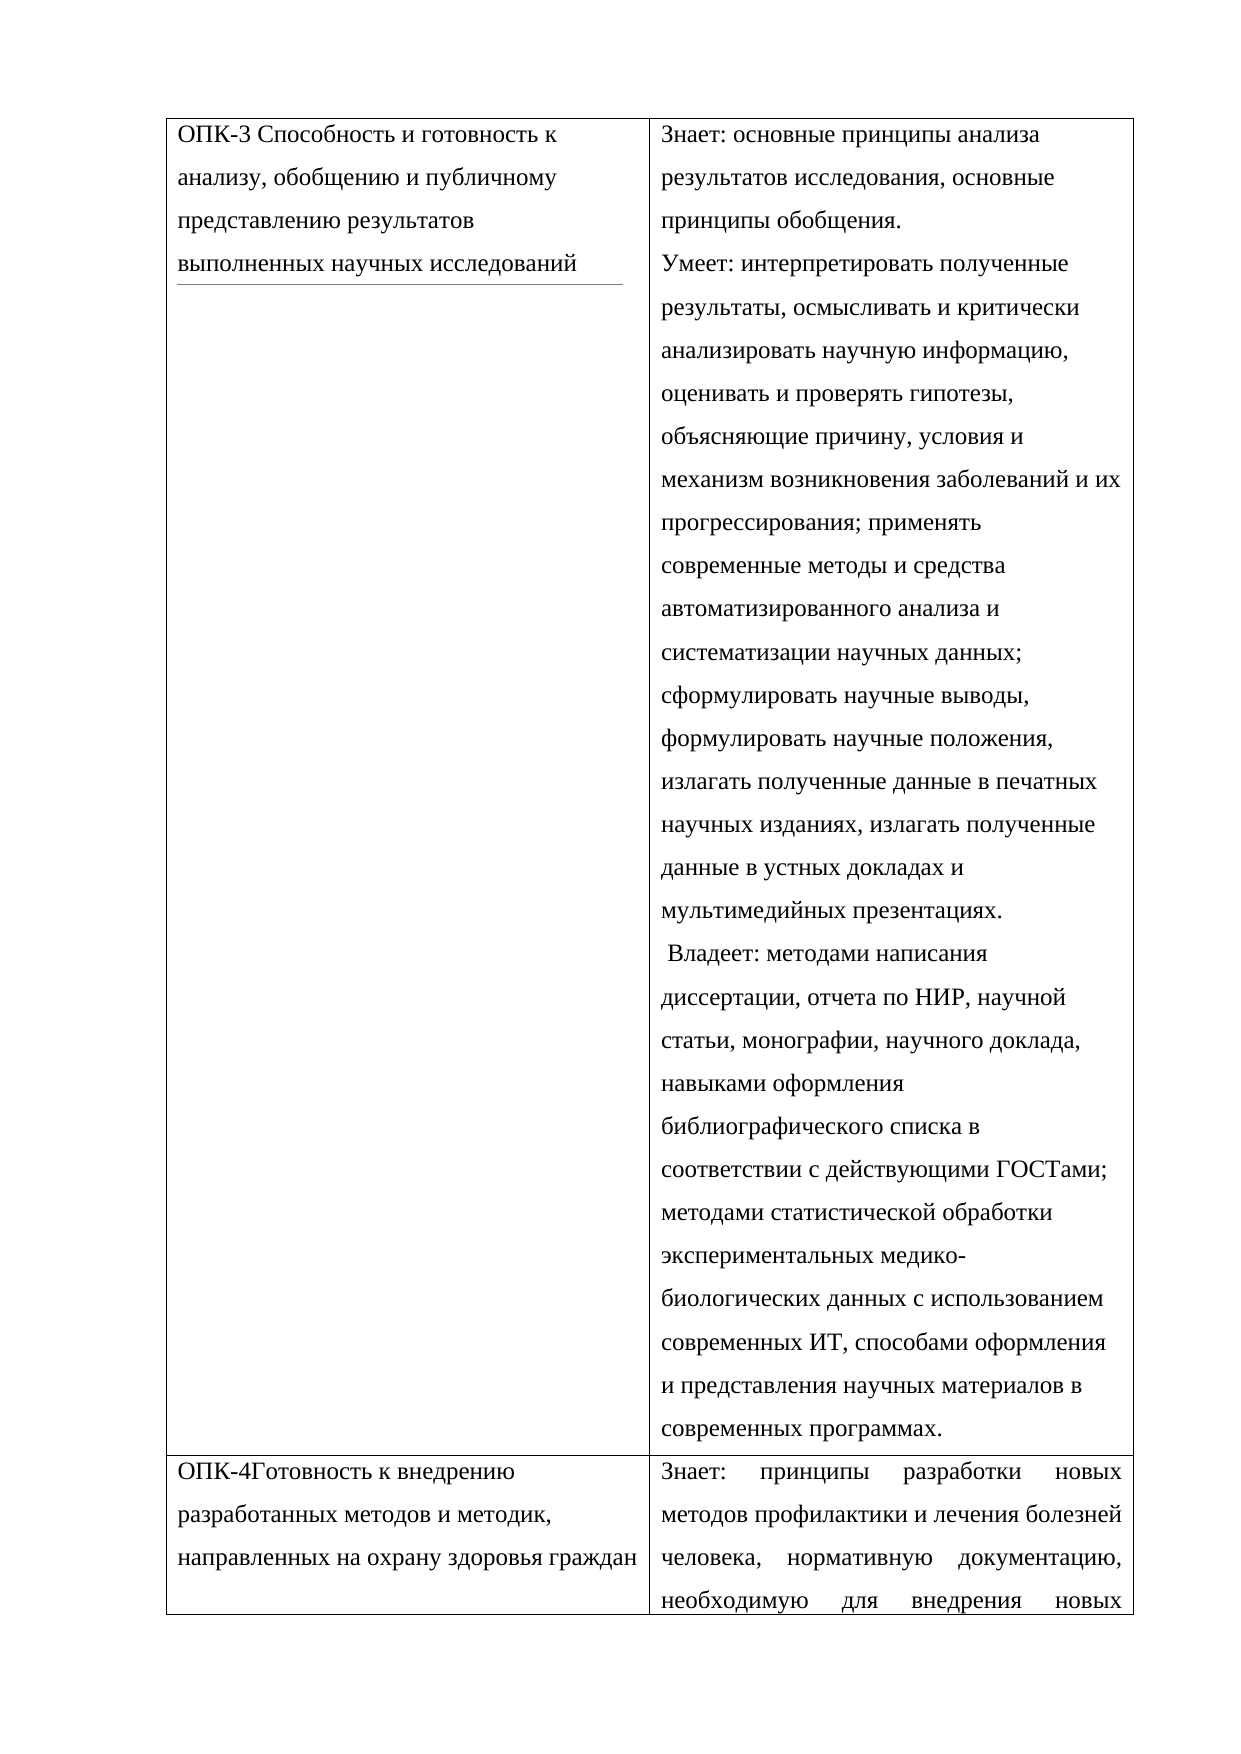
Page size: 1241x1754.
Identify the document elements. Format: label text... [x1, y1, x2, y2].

table_cell ОПК-3 Способность и готовность к анализу, обобщению и публичному представлению результатов выполненных научных исследований [167, 119, 649, 1455]
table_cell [167, 1456, 649, 1614]
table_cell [650, 1456, 1133, 1614]
table_cell Знает: основные принципы анализа результатов исследования, основные принципы обобщения. Умеет: интерпретировать полученные результаты, осмысливать и критически анализировать научную информацию, оценивать и проверять гипотезы, объясняющие причину, условия и механизм возникновения заболеваний и их прогрессирования; применять современные методы и средства автоматизированного анализа и систематизации научных данных; сформулировать научные выводы, формулировать научные положения, излагать полученные данные в печатных научных изданиях, излагать полученные данные в устных докладах и мультимедийных презентациях. Владеет: методами написания диссертации, отчета по НИР, научной статьи, монографии, научного доклада, навыками оформления библиографического списка в соответствии с действующими ГОСТами; методами статистической обработки экспериментальных медико-биологических данных с использованием современных ИТ, способами оформления и представления научных материалов в современных программах. [650, 119, 1133, 1455]
